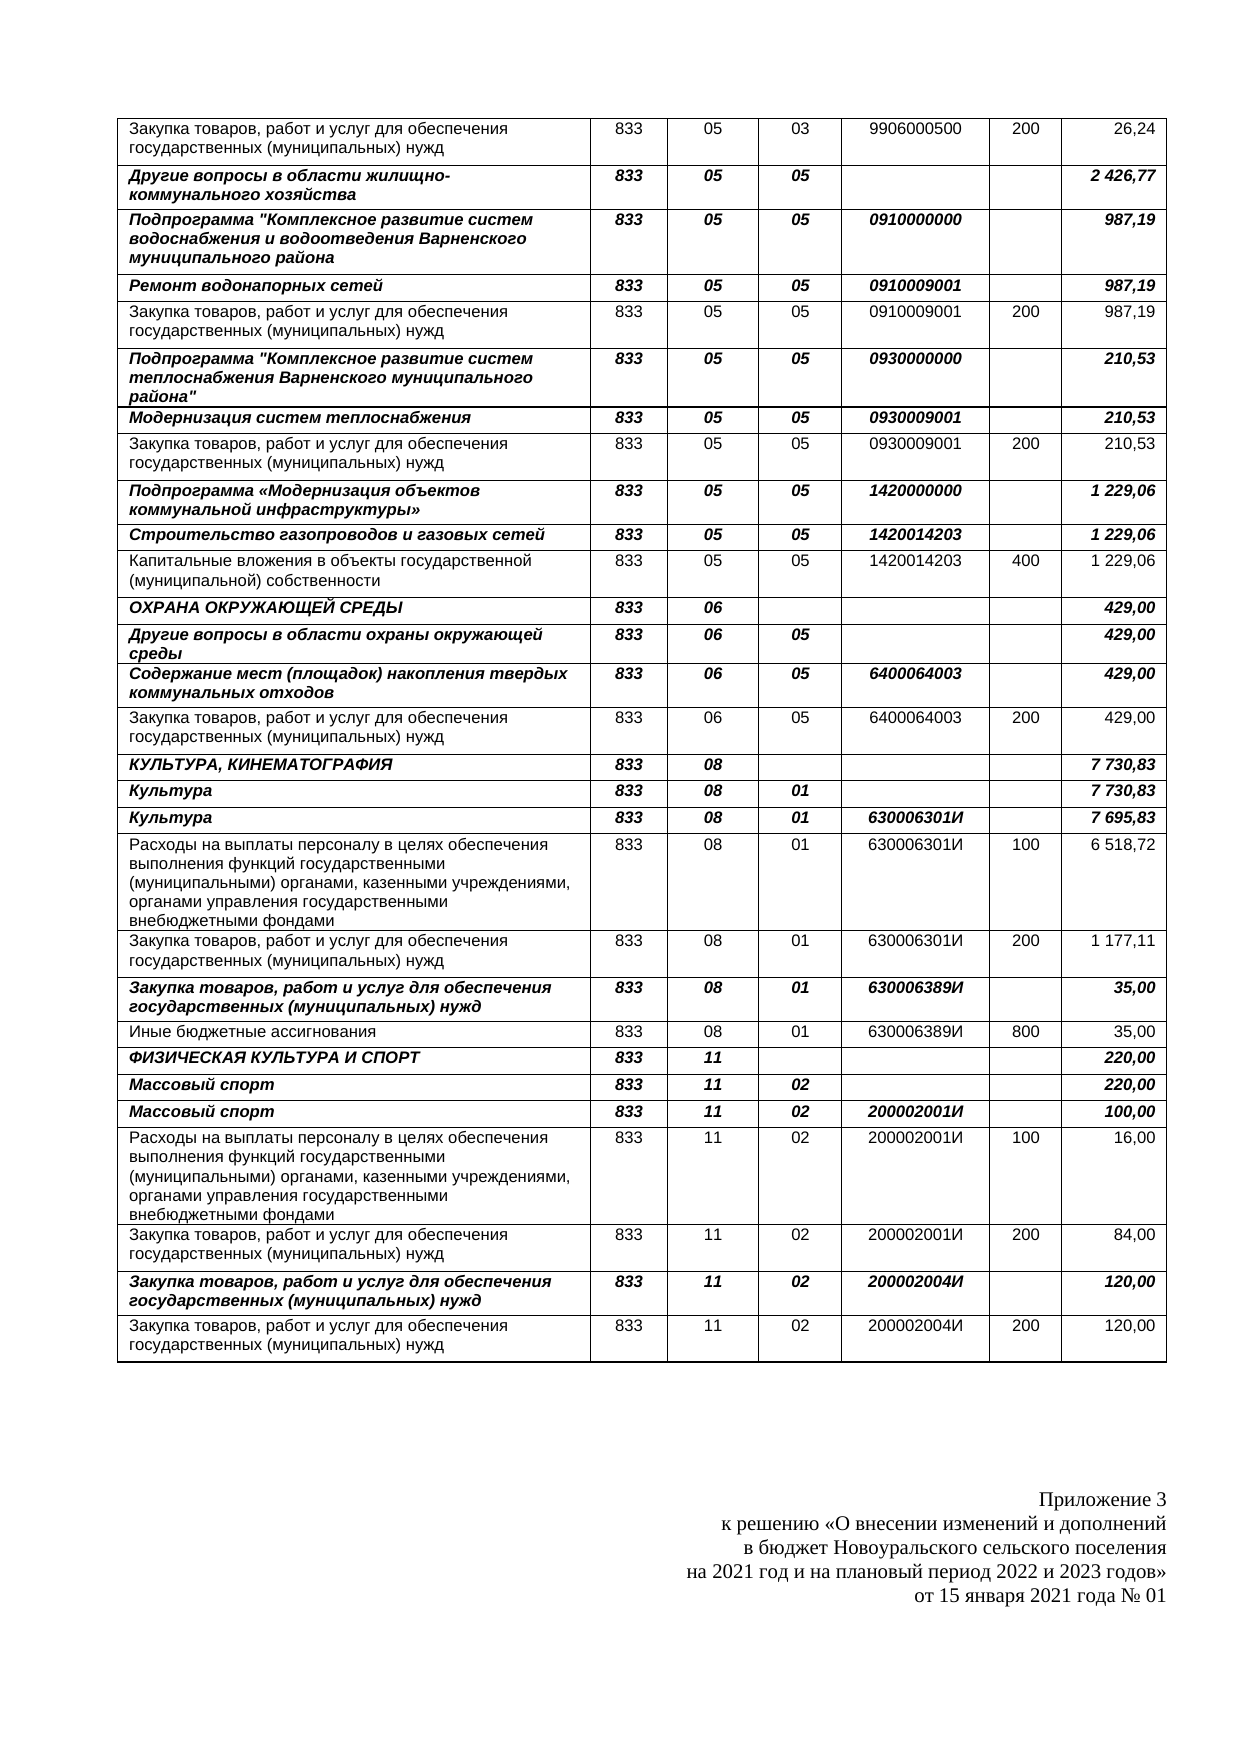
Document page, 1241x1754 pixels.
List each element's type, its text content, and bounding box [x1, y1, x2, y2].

table_cell 200 [990, 434, 1061, 480]
table_cell [759, 598, 841, 623]
table_cell 01 [759, 978, 841, 1021]
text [118, 1559, 1167, 1583]
table_cell 11 [668, 1316, 758, 1361]
table_cell [990, 525, 1061, 550]
table_cell Закупка товаров, работ и услуг для обеспечения государственных (муниципальных) нужд [118, 302, 590, 348]
table_cell 7 730,83 [1062, 755, 1166, 780]
table_cell 429,00 [1062, 664, 1166, 707]
table_cell [842, 781, 989, 807]
table_cell 01 [759, 808, 841, 833]
table_cell 11 [668, 1101, 758, 1127]
table_cell 429,00 [1062, 625, 1166, 663]
table_cell 833 [591, 408, 667, 433]
table_cell 1 229,06 [1062, 481, 1166, 523]
table_cell 1 229,06 [1062, 525, 1166, 550]
table_cell Закупка товаров, работ и услуг для обеспечения государственных (муниципальных) нужд [118, 1225, 590, 1271]
table_cell 0930009001 [842, 434, 989, 480]
table_cell 120,00 [1062, 1272, 1166, 1314]
table_cell 833 [591, 1128, 667, 1224]
table_cell [990, 625, 1061, 663]
table_cell 05 [668, 119, 758, 165]
table_cell 833 [591, 781, 667, 807]
table_cell 35,00 [1062, 1022, 1166, 1047]
table_cell 630006389И [842, 1022, 989, 1047]
table_cell 833 [591, 625, 667, 663]
table_cell [990, 408, 1061, 433]
table_cell 630006301И [842, 834, 989, 930]
table_cell 220,00 [1062, 1048, 1166, 1074]
table_cell [990, 978, 1061, 1021]
table_cell 01 [759, 781, 841, 807]
table_cell 02 [759, 1225, 841, 1271]
table_cell 833 [591, 119, 667, 165]
table_cell [990, 349, 1061, 406]
table_cell 05 [759, 210, 841, 274]
table_cell [842, 755, 989, 780]
table_cell 833 [591, 434, 667, 480]
table_cell Подпрограмма "Комплексное развитие систем водоснабжения и водоотведения Варненского муниципального района [118, 210, 590, 274]
table_cell Капитальные вложения в объекты государственной (муниципальной) собственности [118, 551, 590, 597]
table_cell 100 [990, 1128, 1061, 1224]
table_cell 6400064003 [842, 708, 989, 753]
table_cell 833 [591, 1101, 667, 1127]
table_cell Закупка товаров, работ и услуг для обеспечения государственных (муниципальных) нужд [118, 708, 590, 753]
table_cell 02 [759, 1316, 841, 1361]
table_cell 200 [990, 708, 1061, 753]
table_cell 833 [591, 834, 667, 930]
table_cell [990, 781, 1061, 807]
table_cell 833 [591, 755, 667, 780]
table_cell [990, 1048, 1061, 1074]
text к решению «О внесении изменений и дополнений [118, 1511, 1167, 1535]
table_cell 01 [759, 834, 841, 930]
table_cell 220,00 [1062, 1075, 1166, 1100]
table_cell 06 [668, 625, 758, 663]
table_cell 0910000000 [842, 210, 989, 274]
table_cell 02 [759, 1272, 841, 1314]
table_cell 08 [668, 1022, 758, 1047]
text Приложение 3 [118, 1487, 1167, 1511]
table_cell 05 [759, 166, 841, 209]
table_cell Расходы на выплаты персоналу в целях обеспечения выполнения функций государственными (муниципальными) органами, казенными учреждениями, органами управления государственными внебюджетными фондами [118, 1128, 590, 1224]
table_cell 02 [759, 1101, 841, 1127]
table_cell 200002004И [842, 1272, 989, 1314]
table_cell 05 [759, 434, 841, 480]
table_cell 7 730,83 [1062, 781, 1166, 807]
table_cell Подпрограмма «Модернизация объектов коммунальной инфраструктуры» [118, 481, 590, 523]
table_cell 200 [990, 302, 1061, 348]
table_cell 01 [759, 931, 841, 977]
table_cell 200002001И [842, 1101, 989, 1127]
table_cell [990, 275, 1061, 301]
table_cell Закупка товаров, работ и услуг для обеспечения государственных (муниципальных) нужд [118, 434, 590, 480]
table_cell 08 [668, 808, 758, 833]
table_cell 0930009001 [842, 408, 989, 433]
table_cell 84,00 [1062, 1225, 1166, 1271]
table_cell 05 [759, 625, 841, 663]
table_cell 05 [668, 408, 758, 433]
table_cell Культура [118, 808, 590, 833]
table_cell Подпрограмма "Комплексное развитие систем теплоснабжения Варненского муниципального района" [118, 349, 590, 406]
table_cell 05 [759, 275, 841, 301]
table_cell 429,00 [1062, 708, 1166, 753]
table_cell 833 [591, 302, 667, 348]
table_cell 630006301И [842, 931, 989, 977]
table_cell 833 [591, 1022, 667, 1047]
table_cell 833 [591, 931, 667, 977]
table_cell 630006301И [842, 808, 989, 833]
table_cell [990, 1101, 1061, 1127]
table_cell 7 695,83 [1062, 808, 1166, 833]
table_cell 11 [668, 1272, 758, 1314]
table_cell Строительство газопроводов и газовых сетей [118, 525, 590, 550]
table_cell 05 [759, 408, 841, 433]
table_cell Ремонт водонапорных сетей [118, 275, 590, 301]
table_cell 06 [668, 708, 758, 753]
table_cell 11 [668, 1048, 758, 1074]
table_cell 35,00 [1062, 978, 1166, 1021]
table_cell [842, 166, 989, 209]
table_cell 210,53 [1062, 408, 1166, 433]
table_cell 11 [668, 1075, 758, 1100]
table_cell 11 [668, 1128, 758, 1224]
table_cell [118, 119, 590, 165]
text в бюджет Новоуральского сельского поселения [118, 1535, 1167, 1559]
table_cell 833 [591, 1075, 667, 1100]
table_cell 833 [591, 1048, 667, 1074]
table_cell 02 [759, 1128, 841, 1224]
table_cell 01 [759, 1022, 841, 1047]
table_cell 05 [759, 525, 841, 550]
table_cell 833 [591, 1316, 667, 1361]
table_cell 120,00 [1062, 1316, 1166, 1361]
table_cell 2 426,77 [1062, 166, 1166, 209]
table_cell 05 [668, 551, 758, 597]
table_cell 200002001И [842, 1128, 989, 1224]
table_cell [990, 1272, 1061, 1314]
table_cell Культура [118, 781, 590, 807]
table_cell [990, 664, 1061, 707]
table_cell [990, 481, 1061, 523]
table_cell Расходы на выплаты персоналу в целях обеспечения выполнения функций государственными (муниципальными) органами, казенными учреждениями, органами управления государственными внебюджетными фондами [118, 834, 590, 930]
table_cell 6 518,72 [1062, 834, 1166, 930]
table_cell 05 [759, 349, 841, 406]
table_cell 987,19 [1062, 302, 1166, 348]
table_cell Массовый спорт [118, 1075, 590, 1100]
table_cell 200 [990, 1225, 1061, 1271]
table_cell 03 [759, 119, 841, 165]
table_cell 100 [990, 834, 1061, 930]
table_cell 833 [591, 551, 667, 597]
table_cell КУЛЬТУРА, КИНЕМАТОГРАФИЯ [118, 755, 590, 780]
table_cell [990, 210, 1061, 274]
table_cell 1420000000 [842, 481, 989, 523]
table_cell 429,00 [1062, 598, 1166, 623]
table_cell 100,00 [1062, 1101, 1166, 1127]
table_cell 210,53 [1062, 434, 1166, 480]
table_cell 1 177,11 [1062, 931, 1166, 977]
table_cell 05 [668, 166, 758, 209]
table_cell 1420014203 [842, 525, 989, 550]
table_cell [842, 1048, 989, 1074]
table_cell Закупка товаров, работ и услуг для обеспечения государственных (муниципальных) нужд [118, 931, 590, 977]
table_cell 05 [668, 349, 758, 406]
table_cell 05 [759, 302, 841, 348]
table_cell 987,19 [1062, 275, 1166, 301]
table_cell 9906000500 [842, 119, 989, 165]
table_cell Иные бюджетные ассигнования [118, 1022, 590, 1047]
table_cell [842, 1075, 989, 1100]
table_cell Модернизация систем теплоснабжения [118, 408, 590, 433]
table_cell 05 [759, 708, 841, 753]
table_cell 06 [668, 664, 758, 707]
table_cell ОХРАНА ОКРУЖАЮЩЕЙ СРЕДЫ [118, 598, 590, 623]
table_cell 833 [591, 525, 667, 550]
table_cell [842, 625, 989, 663]
table_cell 1420014203 [842, 551, 989, 597]
table_cell 06 [668, 598, 758, 623]
table_cell Закупка товаров, работ и услуг для обеспечения государственных (муниципальных) нужд [118, 978, 590, 1021]
table_cell 05 [668, 434, 758, 480]
table_cell 02 [759, 1075, 841, 1100]
table_cell 05 [668, 302, 758, 348]
table_cell Содержание мест (площадок) накопления твердых коммунальных отходов [118, 664, 590, 707]
table_cell 26,24 [1062, 119, 1166, 165]
table_cell 833 [591, 664, 667, 707]
table_cell 833 [591, 978, 667, 1021]
table_cell 08 [668, 834, 758, 930]
table_cell 833 [591, 210, 667, 274]
table_cell 05 [668, 210, 758, 274]
table_cell 833 [591, 598, 667, 623]
table_cell 210,53 [1062, 349, 1166, 406]
table_cell 833 [591, 708, 667, 753]
table_cell 08 [668, 755, 758, 780]
table_cell 05 [668, 525, 758, 550]
table_cell Другие вопросы в области охраны окружающей среды [118, 625, 590, 663]
table_cell 05 [759, 551, 841, 597]
table_cell 05 [759, 664, 841, 707]
table_cell [759, 755, 841, 780]
table_cell [990, 808, 1061, 833]
table_cell Закупка товаров, работ и услуг для обеспечения государственных (муниципальных) нужд [118, 1272, 590, 1314]
text от 15 января 2021 года № 01 [118, 1583, 1167, 1607]
table_cell [759, 1048, 841, 1074]
table_cell [990, 166, 1061, 209]
table_cell 833 [591, 808, 667, 833]
table_cell 833 [591, 1272, 667, 1314]
table_cell 200002001И [842, 1225, 989, 1271]
table_cell 11 [668, 1225, 758, 1271]
table_cell 630006389И [842, 978, 989, 1021]
table_cell 200 [990, 1316, 1061, 1361]
table_cell Закупка товаров, работ и услуг для обеспечения государственных (муниципальных) нужд [118, 1316, 590, 1361]
table_cell 05 [759, 481, 841, 523]
table_cell 833 [591, 275, 667, 301]
table_cell 08 [668, 781, 758, 807]
table_cell Массовый спорт [118, 1101, 590, 1127]
table_cell 200 [990, 931, 1061, 977]
table_cell 833 [591, 166, 667, 209]
table_cell 1 229,06 [1062, 551, 1166, 597]
table_cell 0930000000 [842, 349, 989, 406]
table_cell Другие вопросы в области жилищно-коммунального хозяйства [118, 166, 590, 209]
table_cell 16,00 [1062, 1128, 1166, 1224]
table_cell 200 [990, 119, 1061, 165]
table_cell 05 [668, 481, 758, 523]
table_cell 800 [990, 1022, 1061, 1047]
table_cell 833 [591, 349, 667, 406]
table_cell 08 [668, 931, 758, 977]
table_cell 0910009001 [842, 275, 989, 301]
table_cell ФИЗИЧЕСКАЯ КУЛЬТУРА И СПОРТ [118, 1048, 590, 1074]
table_cell 833 [591, 1225, 667, 1271]
table_cell 0910009001 [842, 302, 989, 348]
table_cell 833 [591, 481, 667, 523]
table_cell 987,19 [1062, 210, 1166, 274]
table_cell [990, 1075, 1061, 1100]
table_cell [842, 598, 989, 623]
table_cell 05 [668, 275, 758, 301]
table_cell [990, 755, 1061, 780]
table_cell 200002004И [842, 1316, 989, 1361]
table_cell [990, 598, 1061, 623]
table_cell 400 [990, 551, 1061, 597]
table_cell 6400064003 [842, 664, 989, 707]
table_cell 08 [668, 978, 758, 1021]
